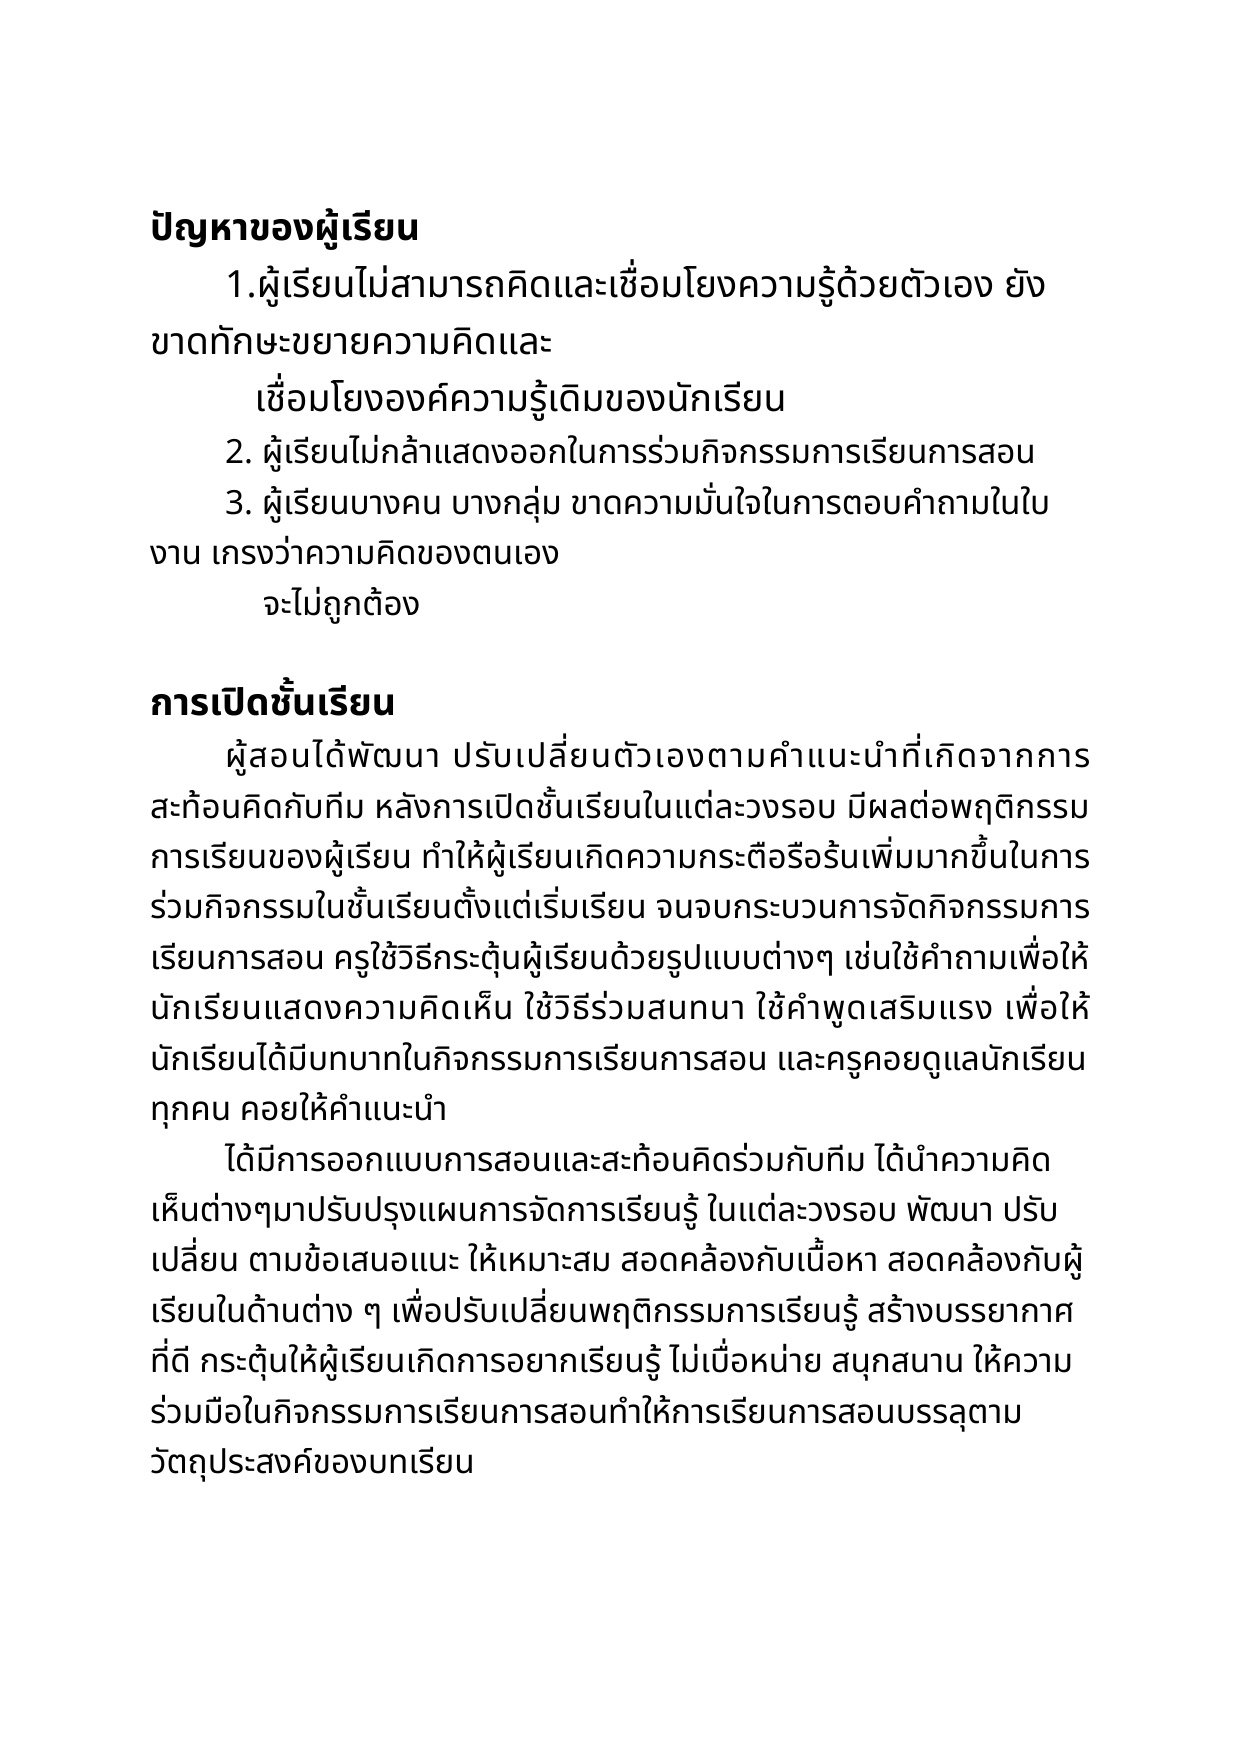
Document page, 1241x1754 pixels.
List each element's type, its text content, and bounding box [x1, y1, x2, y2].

text 1.ผู้เรียนไม่สามารถคิดและเชื่อมโยงความรู้ด้วยตัวเอง ยังขาดทักษะขยายความคิดและ [150, 258, 1090, 371]
text ผู้สอนได้พัฒนา ปรับเปลี่ยนตัวเองตามคำแนะนำที่เกิดจากการสะท้อนคิดกับทีม หลังการเปิดชั้นเรียนในแต่ละวงรอบ มีผลต่อพฤติกรรมการเรียนของผู้เรียน ทำให้ผู้เรียนเกิดความกระตือรือร้นเพิ่มมากขึ้นในการร่วมกิจกรรมในชั้นเรียนตั้งแต่เริ่มเรียน จนจบกระบวนการจัดกิจกรรมการเรียนการสอน ครูใช้วิธีกระตุ้นผู้เรียนด้วยรูปแบบต่างๆ เช่นใช้คำถามเพื่อให้นักเรียนแสดงความคิดเห็น ใช้วิธีร่วมสนทนา ใช้คำพูดเสริมแรง เพื่อให้นักเรียนได้มีบทบาทในกิจกรรมการเรียนการสอน และครูคอยดูแลนักเรียนทุกคน คอยให้คำแนะนำ [150, 732, 1090, 1136]
text 3. ผู้เรียนบางคน บางกลุ่ม ขาดความมั่นใจในการตอบคำถามในใบงาน เกรงว่าความคิดของตนเอง [150, 479, 1090, 580]
text ได้มีการออกแบบการสอนและสะท้อนคิดร่วมกับทีม ได้นำความคิดเห็นต่างๆมาปรับปรุงแผนการจัดการเรียนรู้ ในแต่ละวงรอบ พัฒนา ปรับเปลี่ยน ตามข้อเสนอแนะ ให้เหมาะสม สอดคล้องกับเนื้อหา สอดคล้องกับผู้เรียนในด้านต่าง ๆ เพื่อปรับเปลี่ยนพฤติกรรมการเรียนรู้ สร้างบรรยากาศที่ดี กระตุ้นให้ผู้เรียนเกิดการอยากเรียนรู้ ไม่เบื่อหน่าย สนุกสนาน ให้ความร่วมมือในกิจกรรมการเรียนการสอนทำให้การเรียนการสอนบรรลุตามวัตถุประสงค์ของบทเรียน [150, 1136, 1090, 1488]
text การเปิดชั้นเรียน [150, 676, 1090, 732]
text ปัญหาของผู้เรียน [150, 201, 1090, 258]
text เชื่อมโยงองค์ความรู้เดิมของนักเรียน [150, 371, 1090, 428]
text 2. ผู้เรียนไม่กล้าแสดงออกในการร่วมกิจกรรมการเรียนการสอน [150, 428, 1090, 479]
text จะไม่ถูกต้อง [150, 580, 1090, 630]
